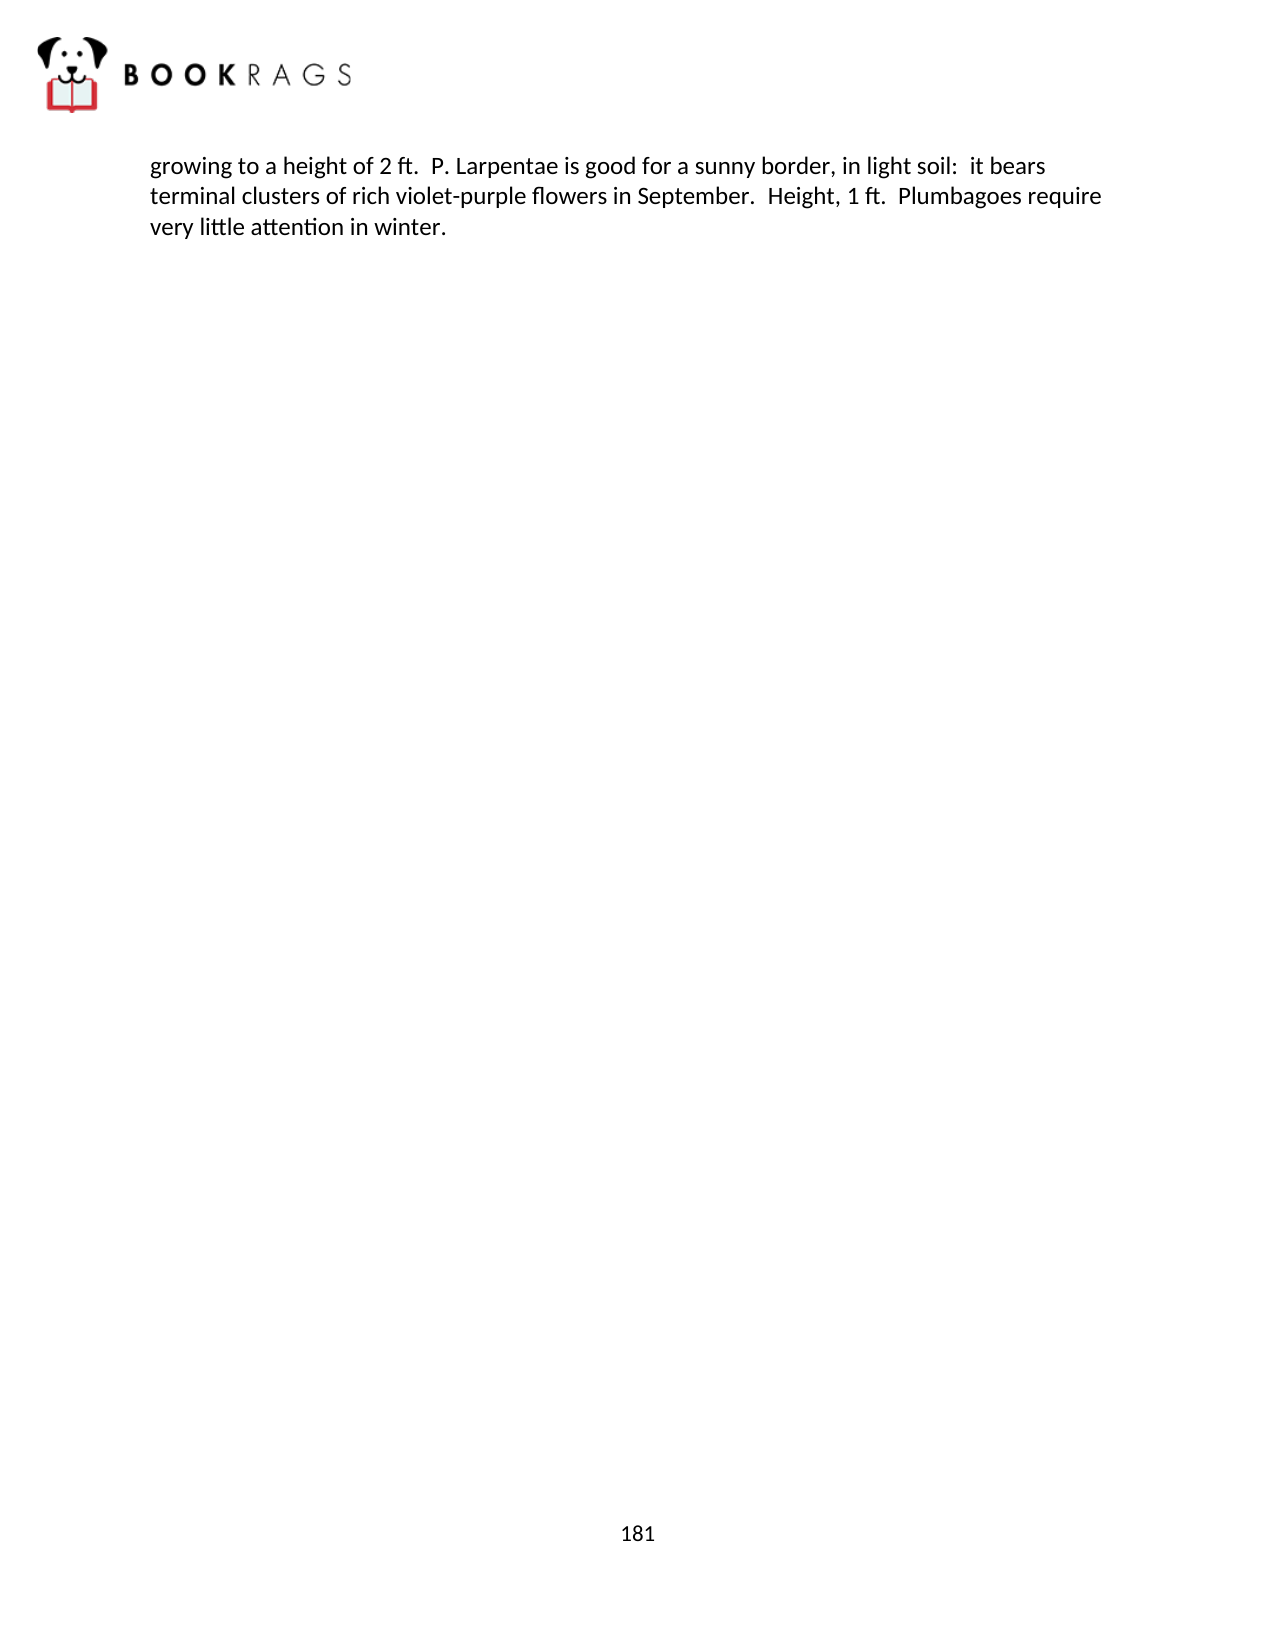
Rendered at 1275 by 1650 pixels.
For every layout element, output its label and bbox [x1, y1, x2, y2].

text [150, 150, 1125, 242]
picture [37, 37, 351, 113]
